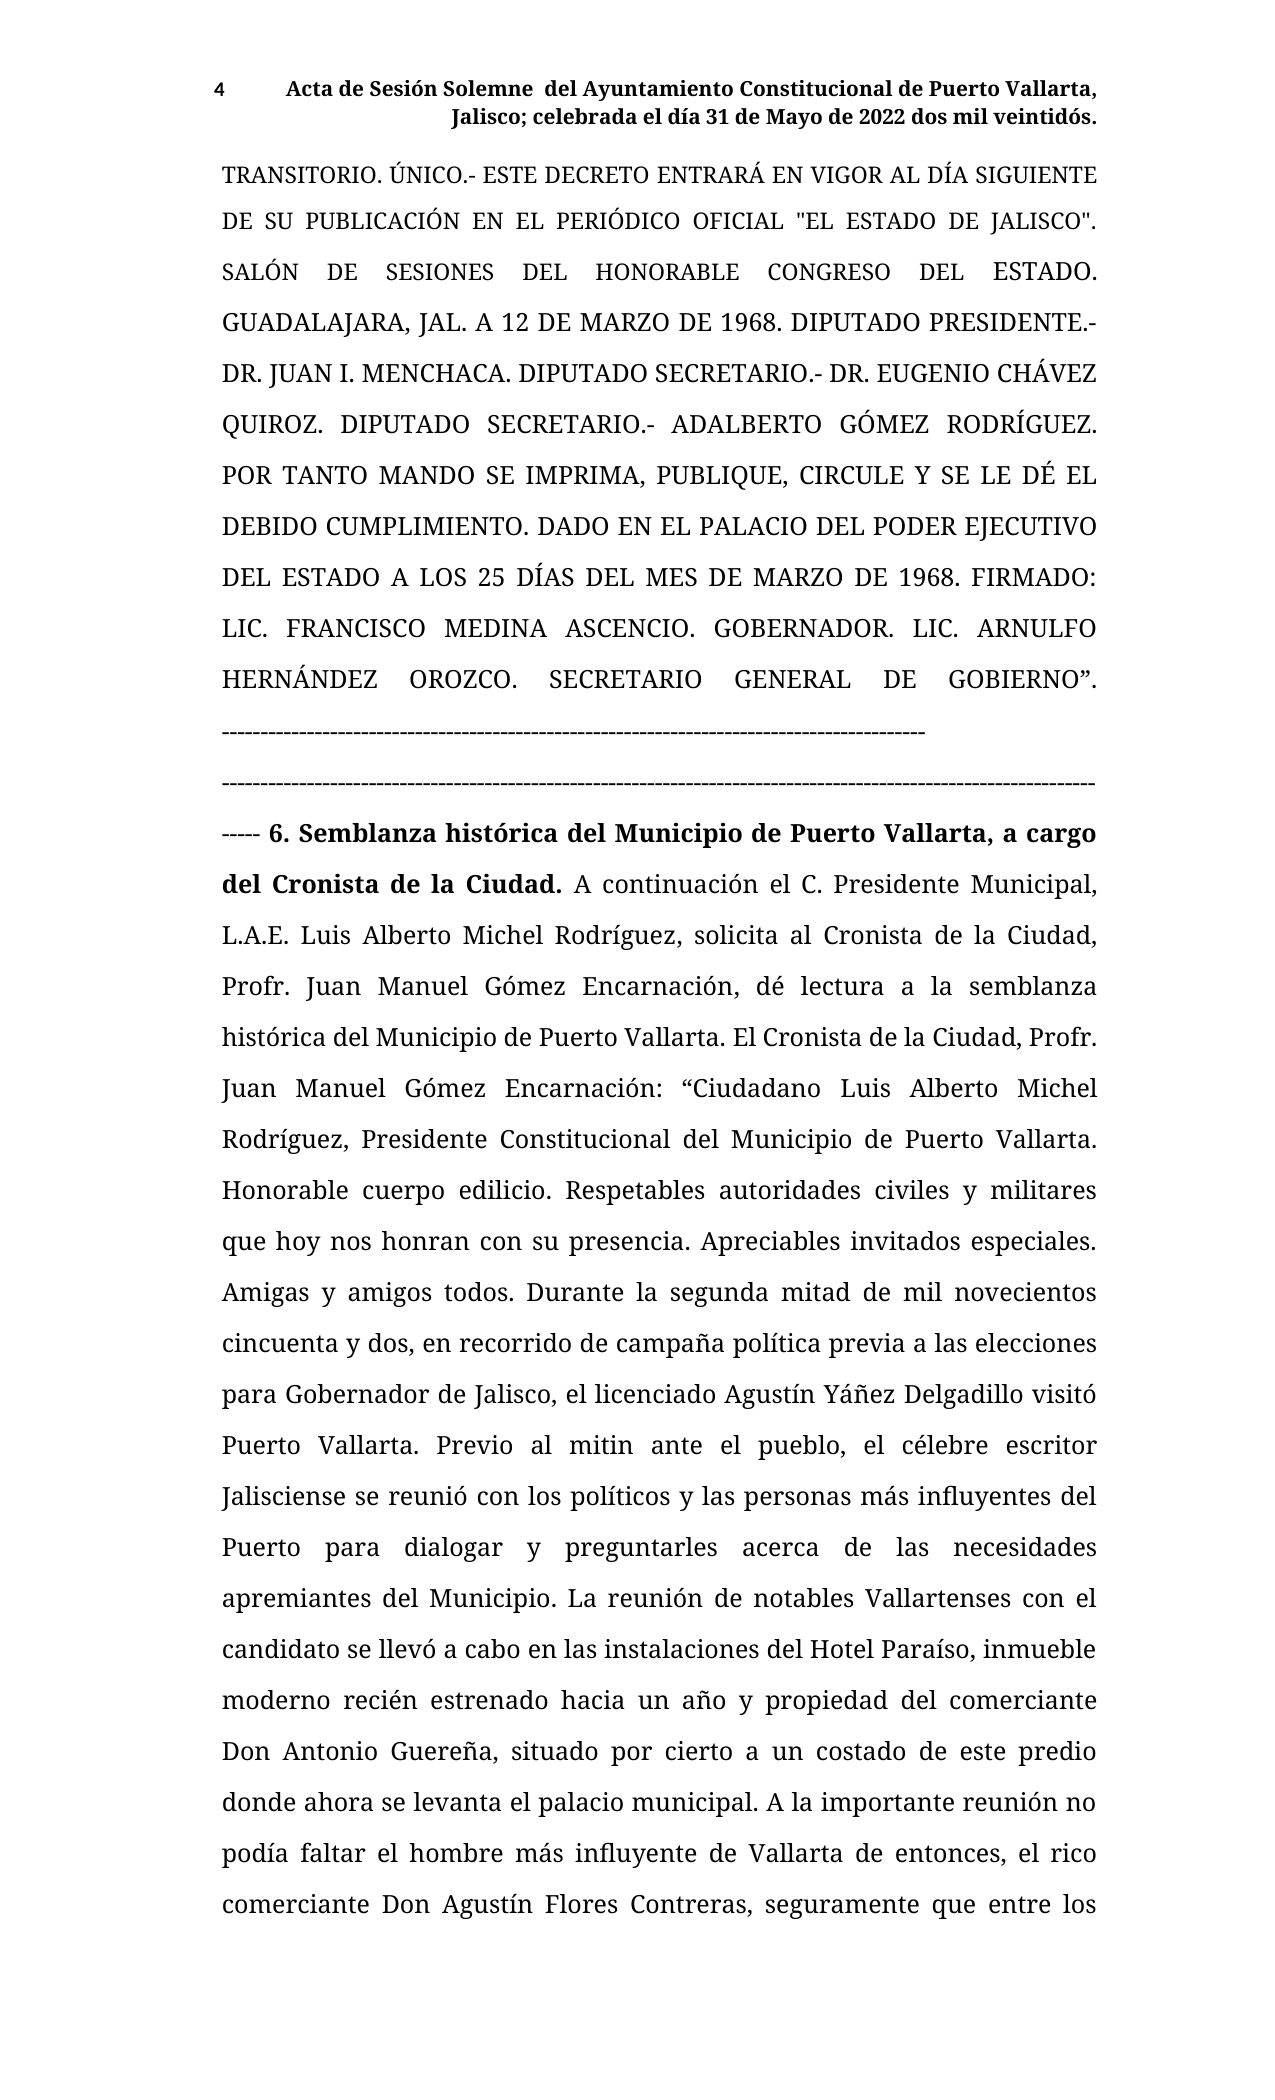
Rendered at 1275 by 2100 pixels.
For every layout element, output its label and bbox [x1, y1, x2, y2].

text [222, 159, 1098, 1921]
